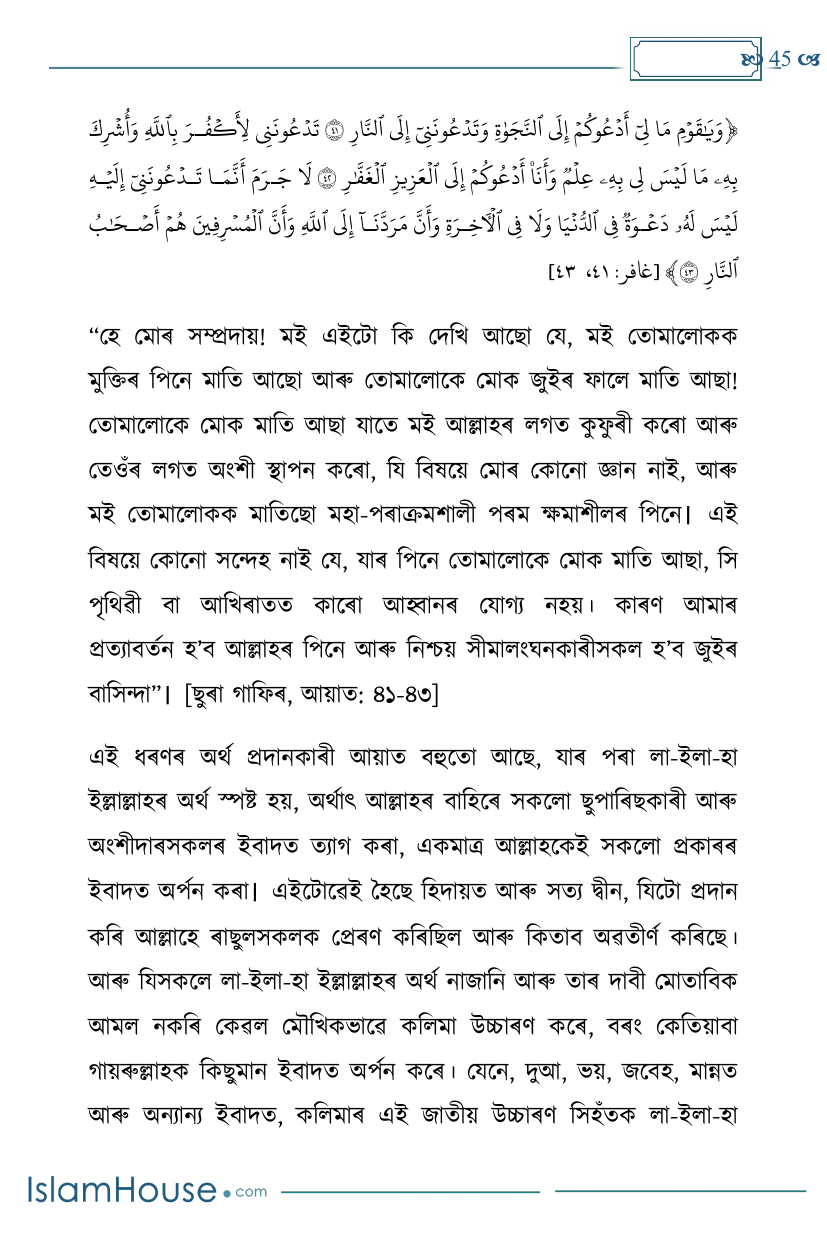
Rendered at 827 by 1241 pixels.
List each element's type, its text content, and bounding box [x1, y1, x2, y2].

text “হে মোৰ সম্প্ৰদায়! মই এইটো কি দেখি আছো যে, মই তোমালোকক মুক্তিৰ পিনে মাতি আছো আৰু তোমালোকে মোক জুইৰ ফালে মাতি আছা! তোমালোকে মোক মাতি আছা যাতে মই আল্লাহৰ লগত কুফুৰী কৰো আৰু তেওঁৰ লগত অংশী স্থাপন কৰো, যি বিষয়ে মোৰ কোনো জ্ঞান নাই, আৰু মই তোমালোকক মাতিছো মহা-পৰাক্ৰমশালী পৰম ক্ষমাশীলৰ পিনে। এই বিষয়ে কোনো সন্দেহ নাই যে, যাৰ পিনে তোমালোকে মোক মাতি আছা, সি পৃথিৱী বা আখিৰাতত কাৰো আহ্বানৰ যোগ্য নহয়। কাৰণ আমাৰ প্ৰত্যাবৰ্তন হ’ব আল্লাহৰ পিনে আৰু নিশ্চয় সীমালংঘনকাৰীসকল হ’ব জুইৰ বাসিন্দা”। [ছুৰা গাফিৰ, আয়াত: ৪১-৪৩] [89, 314, 738, 715]
text ﴿وَيَٰقَوۡمِ مَا لِيٓ أَدۡعُوكُمۡ إِلَى ٱلنَّجَوٰةِ وَتَدۡعُونَنِيٓ إِلَى ٱلنَّارِ ٤١ تَدۡعُونَنِي لِأَكۡفُرَ بِٱللَّهِ وَأُشۡرِكَ بِهِۦ مَا لَيۡسَ لِي بِهِۦ عِلۡمٞ وَأَنَا۠ أَدۡعُوكُمۡ إِلَى ٱلۡعَزِيزِ ٱلۡغَفَّٰرِ ٤٢ لَا جَرَمَ أَنَّمَا تَدۡعُونَنِيٓ إِلَيۡهِ لَيۡسَ لَهُۥ دَعۡوَةٞ فِي ٱلدُّنۡيَا وَلَا فِي ٱلۡأٓخِرَةِ وَأَنَّ مَرَدَّنَآ إِلَى ٱللَّهِ وَأَنَّ ٱلۡمُسۡرِفِينَ هُمۡ أَصۡحَٰبُ ٱلنَّارِ ٤٣﴾ [غافر: ٤١، ٤٣] [89, 107, 738, 293]
picture [20, 1171, 541, 1209]
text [89, 735, 738, 1135]
picture [548, 1170, 807, 1208]
